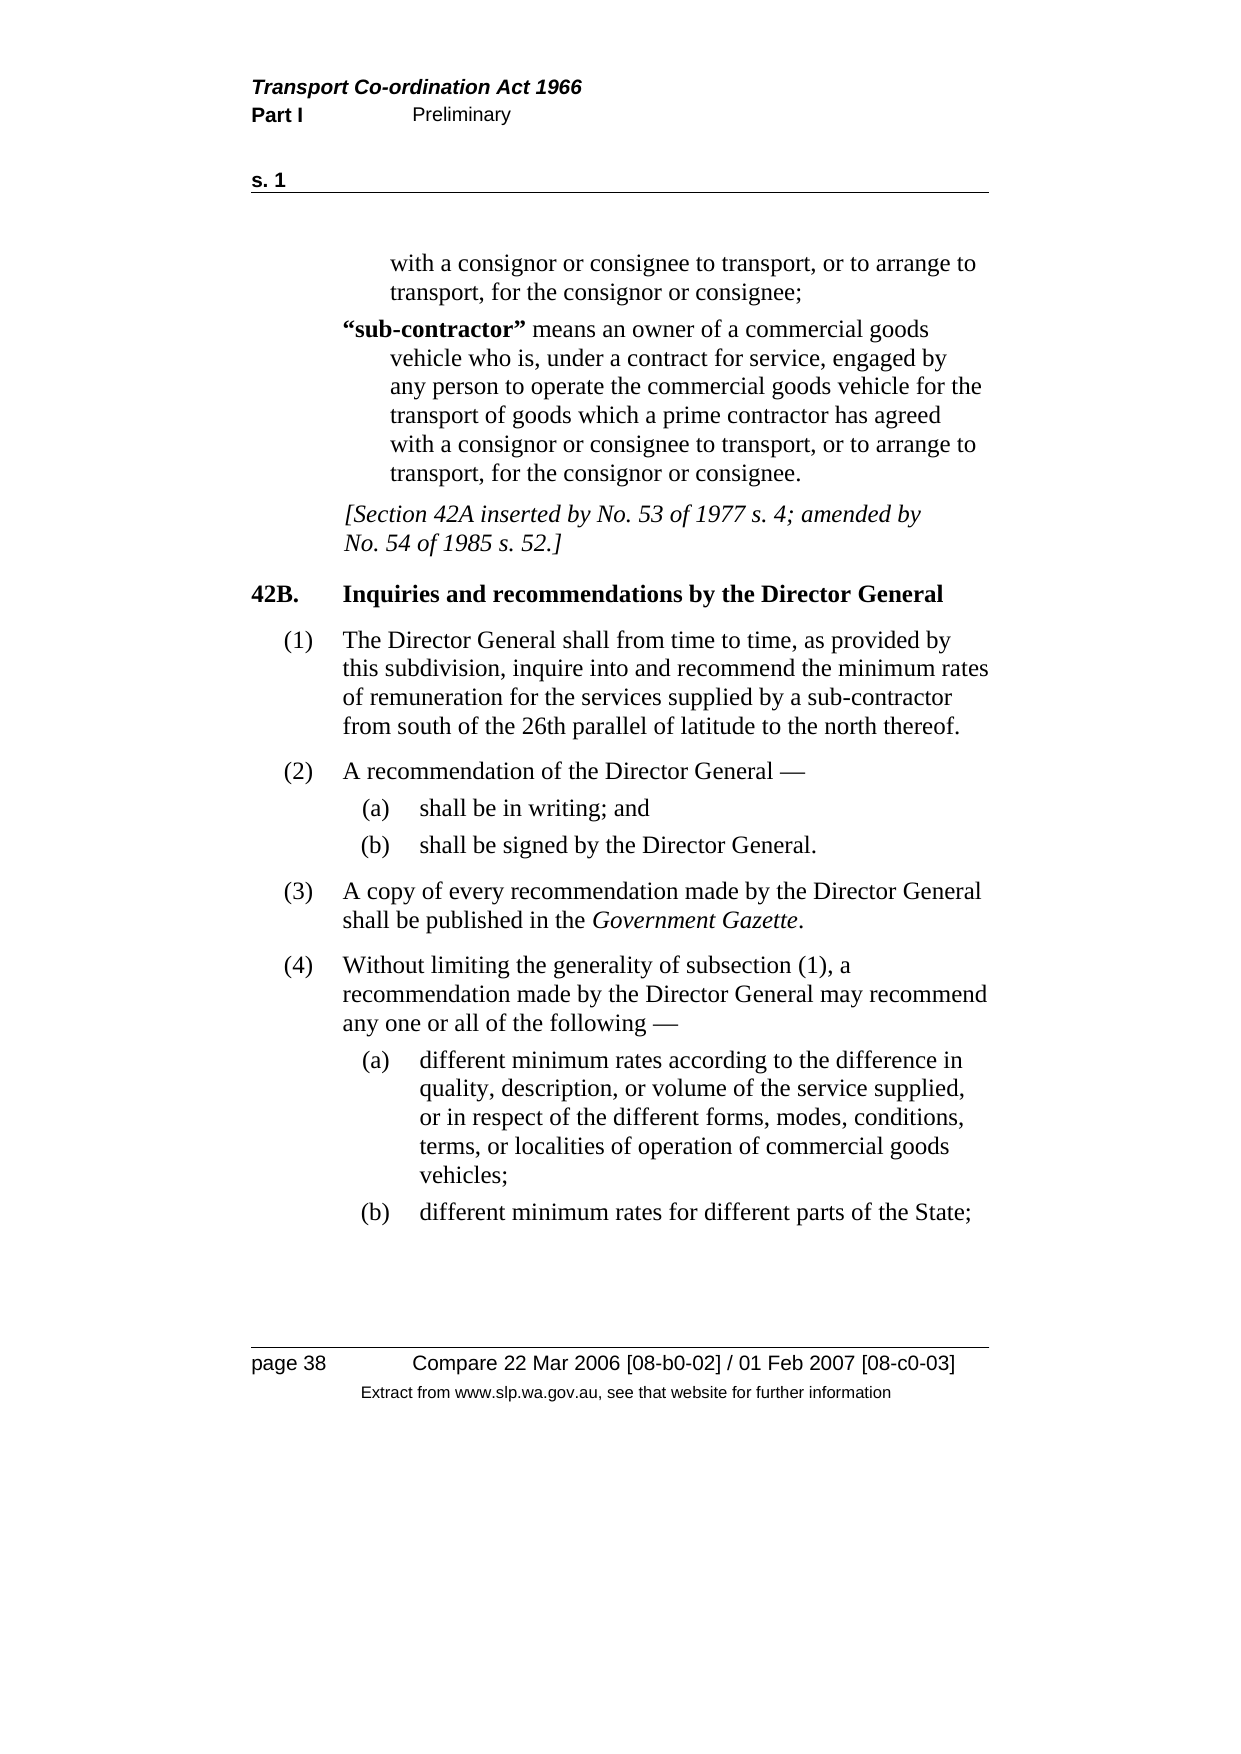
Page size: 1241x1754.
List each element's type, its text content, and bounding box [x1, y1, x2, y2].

text (b) shall be signed by the Director General. [251, 831, 989, 859]
text (3) A copy of every recommendation made by the Director General shall be published in the Government Gazette. [251, 876, 989, 933]
text (b) different minimum rates for different parts of the State; [251, 1197, 989, 1226]
text (a) different minimum rates according to the difference in quality, description, or volume of the service supplied, or in respect of the different forms, modes, conditions, terms, or localities of operation of commercial goods vehicles; [251, 1045, 989, 1188]
text (4) Without limiting the generality of subsection (1), a recommendation made by the Director General may recommend any one or all of the following — [251, 950, 989, 1036]
text [Section 42A inserted by No. 53 of 1977 s. 4; amended by No. 54 of 1985 s. 52.] [251, 499, 989, 556]
text (2) A recommendation of the Director General — [251, 756, 989, 785]
text “sub-contractor” means an owner of a commercial goods vehicle who is, under a contract for service, engaged by any person to operate the commercial goods vehicle for the transport of goods which a prime contractor has agreed with a consignor or consignee to transport, or to arrange to transport, for the consignor or consignee. [251, 314, 989, 486]
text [251, 248, 989, 306]
text (1) The Director General shall from time to time, as provided by this subdivision, inquire into and recommend the minimum rates of remuneration for the services supplied by a sub-contractor from south of the 26th parallel of latitude to the north thereof. [251, 625, 989, 740]
subtitle 42B. Inquiries and recommendations by the Director General [251, 579, 989, 608]
text (a) shall be in writing; and [251, 793, 989, 822]
